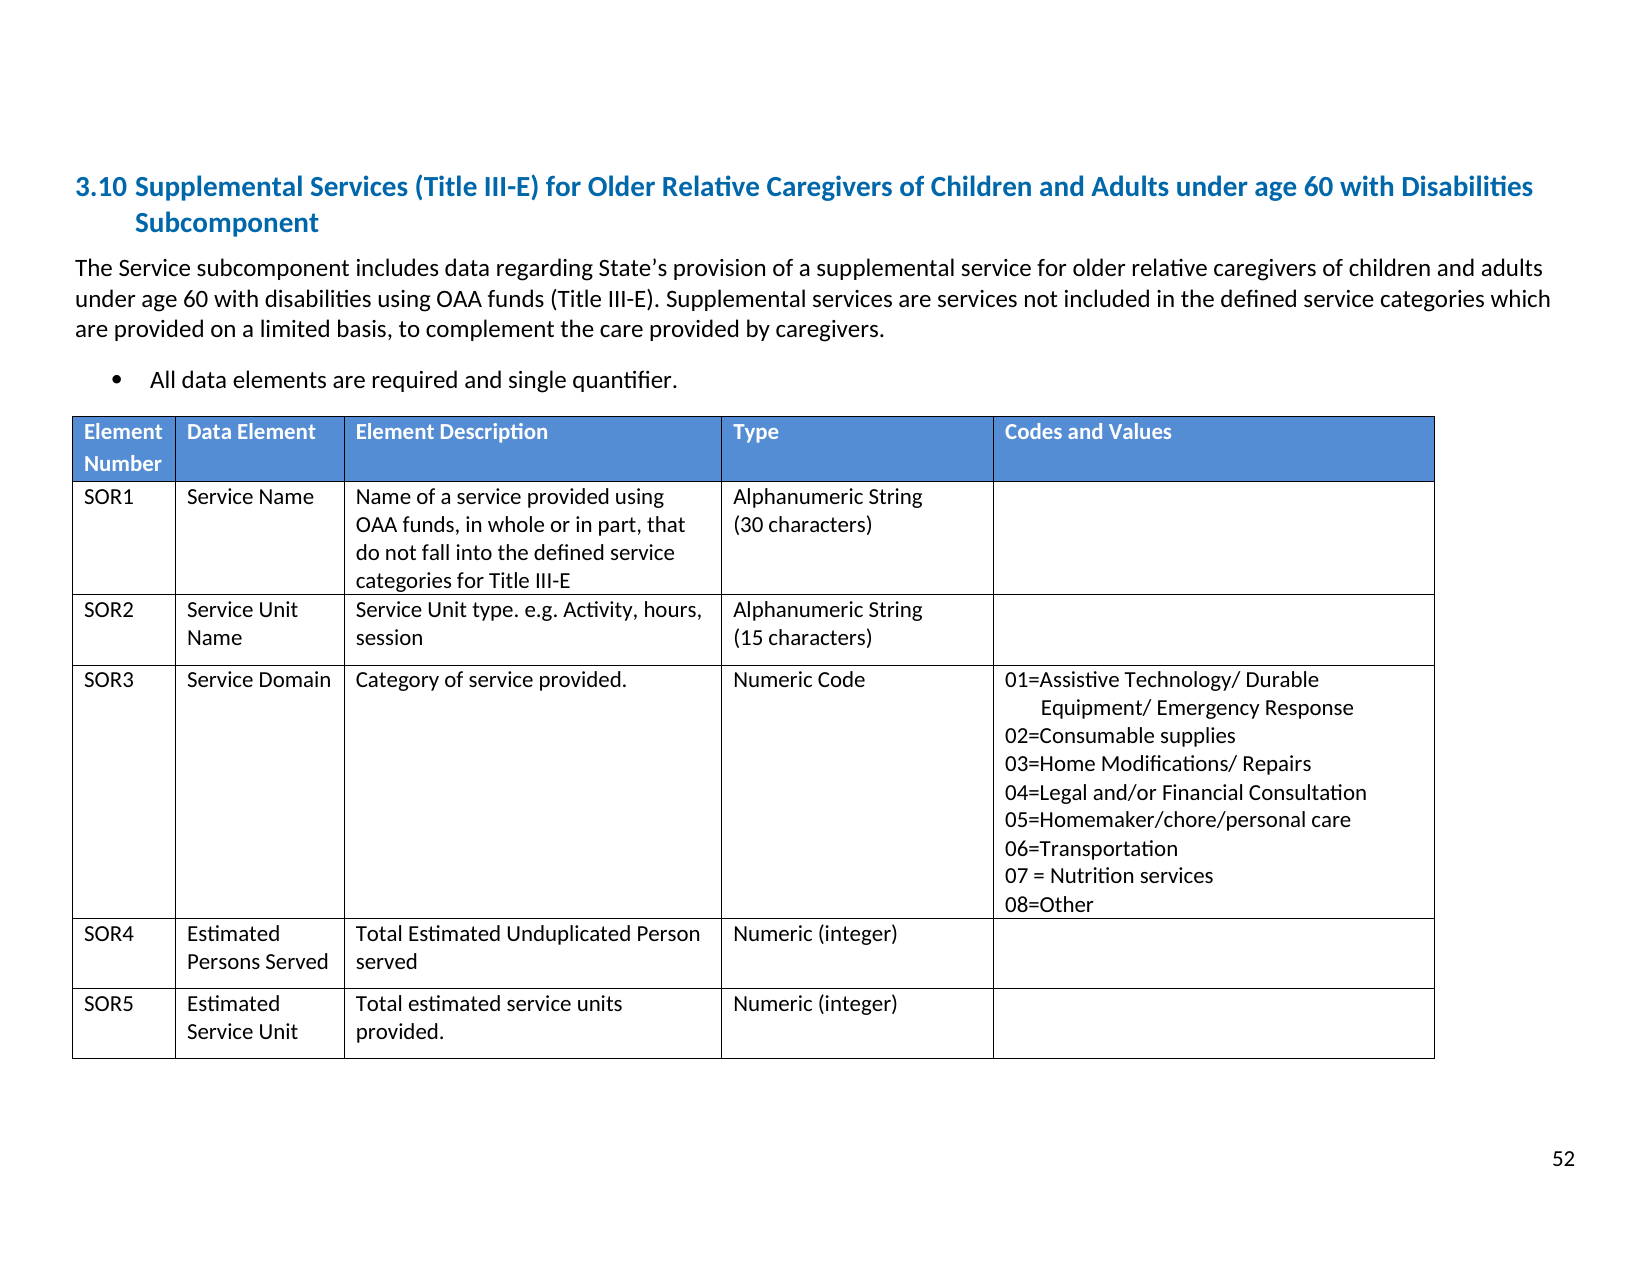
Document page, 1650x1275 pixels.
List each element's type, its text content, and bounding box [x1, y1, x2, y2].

table_header Element Number [73, 417, 175, 481]
table_cell [994, 482, 1434, 594]
subtitle Supplemental Services (Title III-E) for Older Relative Caregivers of Children and Adults under age 60 with Disabilities Subcomponent [75, 168, 1575, 240]
table_cell SOR5 [73, 989, 175, 1058]
table_cell Total estimated service units provided. [345, 989, 721, 1058]
table_cell SOR2 [73, 595, 175, 664]
list All data elements are required and single quantifier. [112, 365, 1575, 395]
table_header Codes and Values [994, 417, 1434, 481]
table_cell SOR4 [73, 919, 175, 988]
table_cell Service Unit type. e.g. Activity, hours, session [345, 595, 721, 664]
table_cell Name of a service provided using OAA funds, in whole or in part, that do not fall into the defined service categories for Title III-E [345, 482, 721, 594]
table_cell Alphanumeric String (30 characters) [722, 482, 993, 594]
table_cell Numeric (integer) [722, 919, 993, 988]
table_cell Service Name [176, 482, 344, 594]
table_cell Estimated Persons Served [176, 919, 344, 988]
table_cell [994, 919, 1434, 988]
table_cell Numeric Code [722, 666, 993, 918]
table_cell Category of service provided. [345, 666, 721, 918]
table_cell Alphanumeric String (15 characters) [722, 595, 993, 664]
table_cell SOR3 [73, 666, 175, 918]
table_header Element Description [345, 417, 721, 481]
table_cell Numeric (integer) [722, 989, 993, 1058]
text The Service subcomponent includes data regarding State’s provision of a supplemental service for older relative caregivers of children and adults under age 60 with disabilities using OAA funds (Title III-E). Supplemental services are services not included in the defined service categories which are provided on a limited basis, to complement the care provided by caregivers. [75, 252, 1575, 344]
table_cell Estimated Service Unit [176, 989, 344, 1058]
table_cell 01=Assistive Technology/ Durable Equipment/ Emergency Response 02=Consumable supplies 03=Home Modifications/ Repairs 04=Legal and/or Financial Consultation 05=Homemaker/chore/personal care 06=Transportation 07 = Nutrition services 08=Other [994, 666, 1434, 918]
table_header Data Element [176, 417, 344, 481]
table_cell Service Domain [176, 666, 344, 918]
table_cell Service Unit Name [176, 595, 344, 664]
table_cell SOR1 [73, 482, 175, 594]
table_cell Total Estimated Unduplicated Person served [345, 919, 721, 988]
table_header Type [722, 417, 993, 481]
table_cell [994, 595, 1434, 664]
table_cell [994, 989, 1434, 1058]
